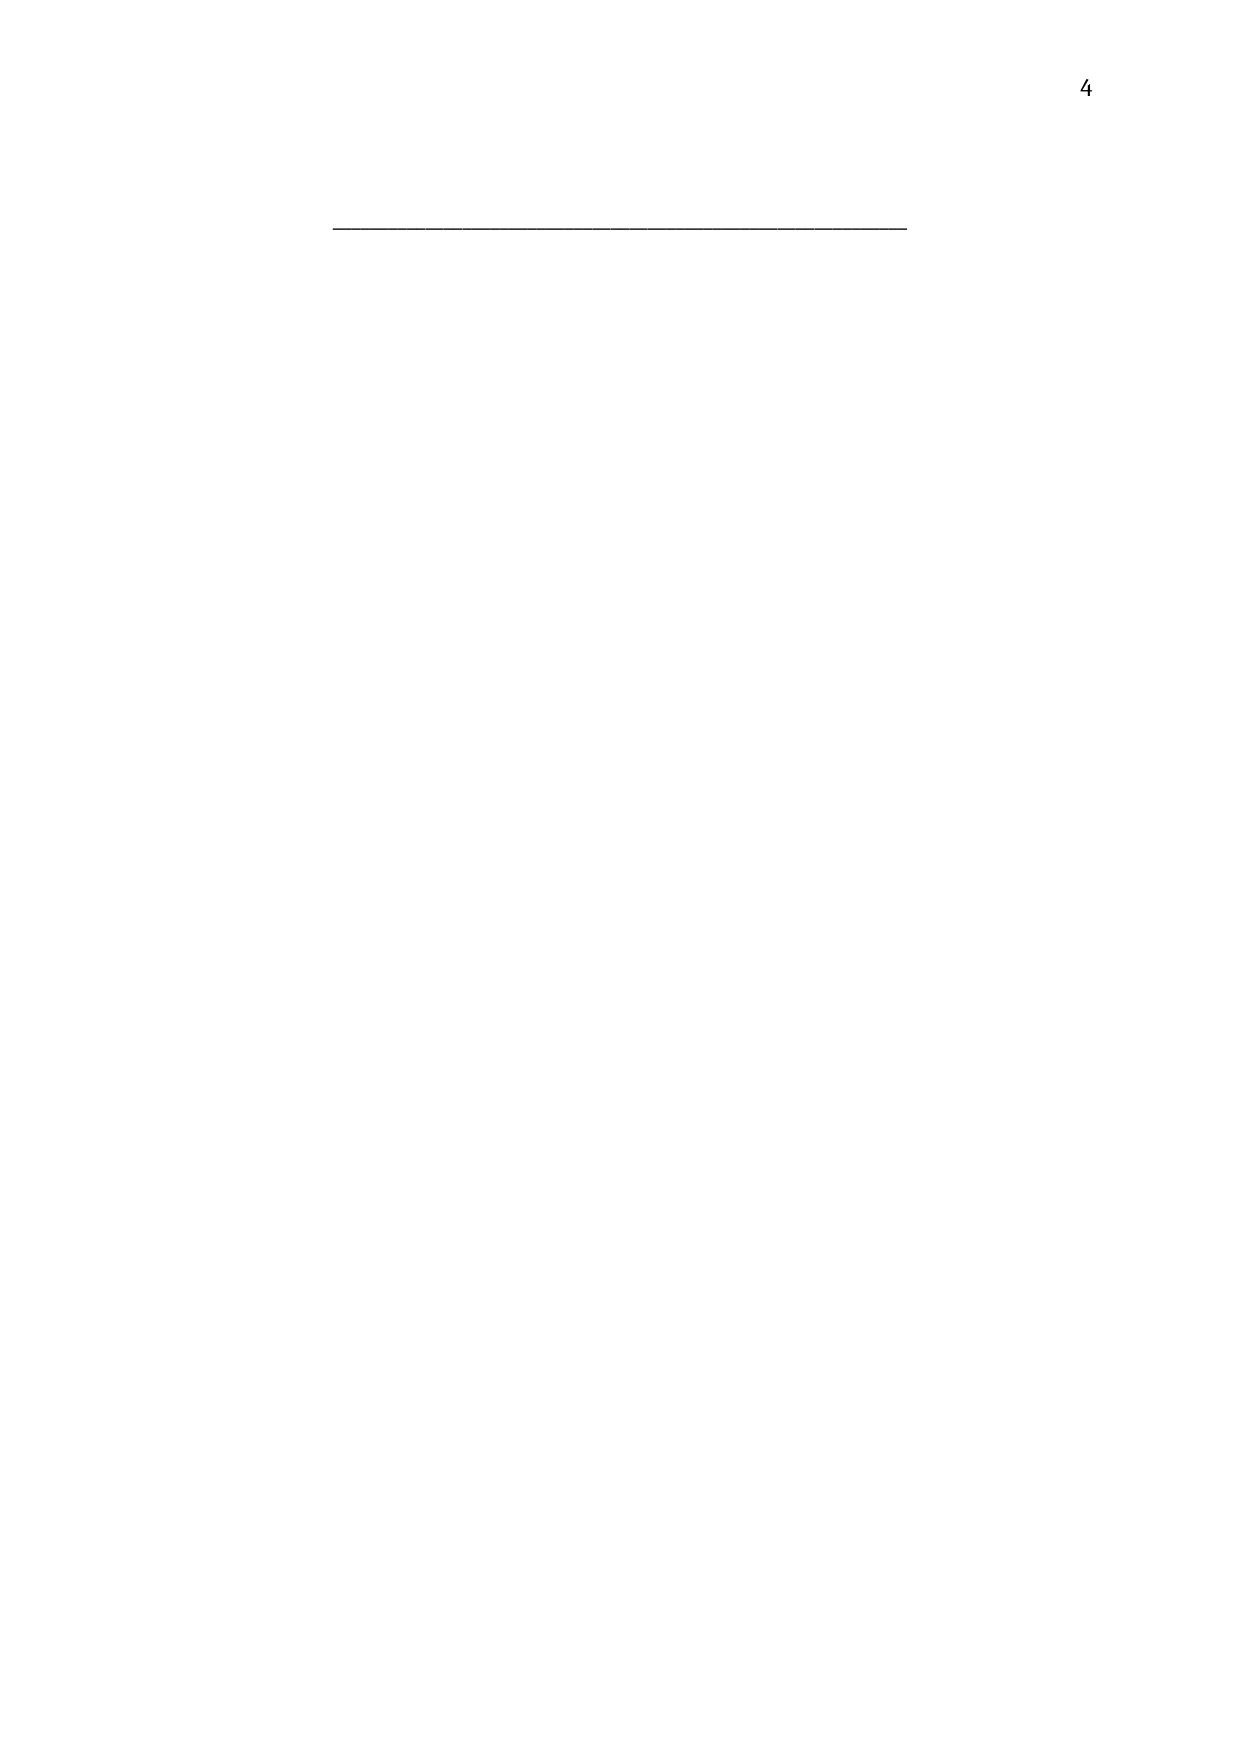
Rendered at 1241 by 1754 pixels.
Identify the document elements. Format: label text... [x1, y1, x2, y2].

list ______________________________________________________________ [148, 176, 1093, 234]
